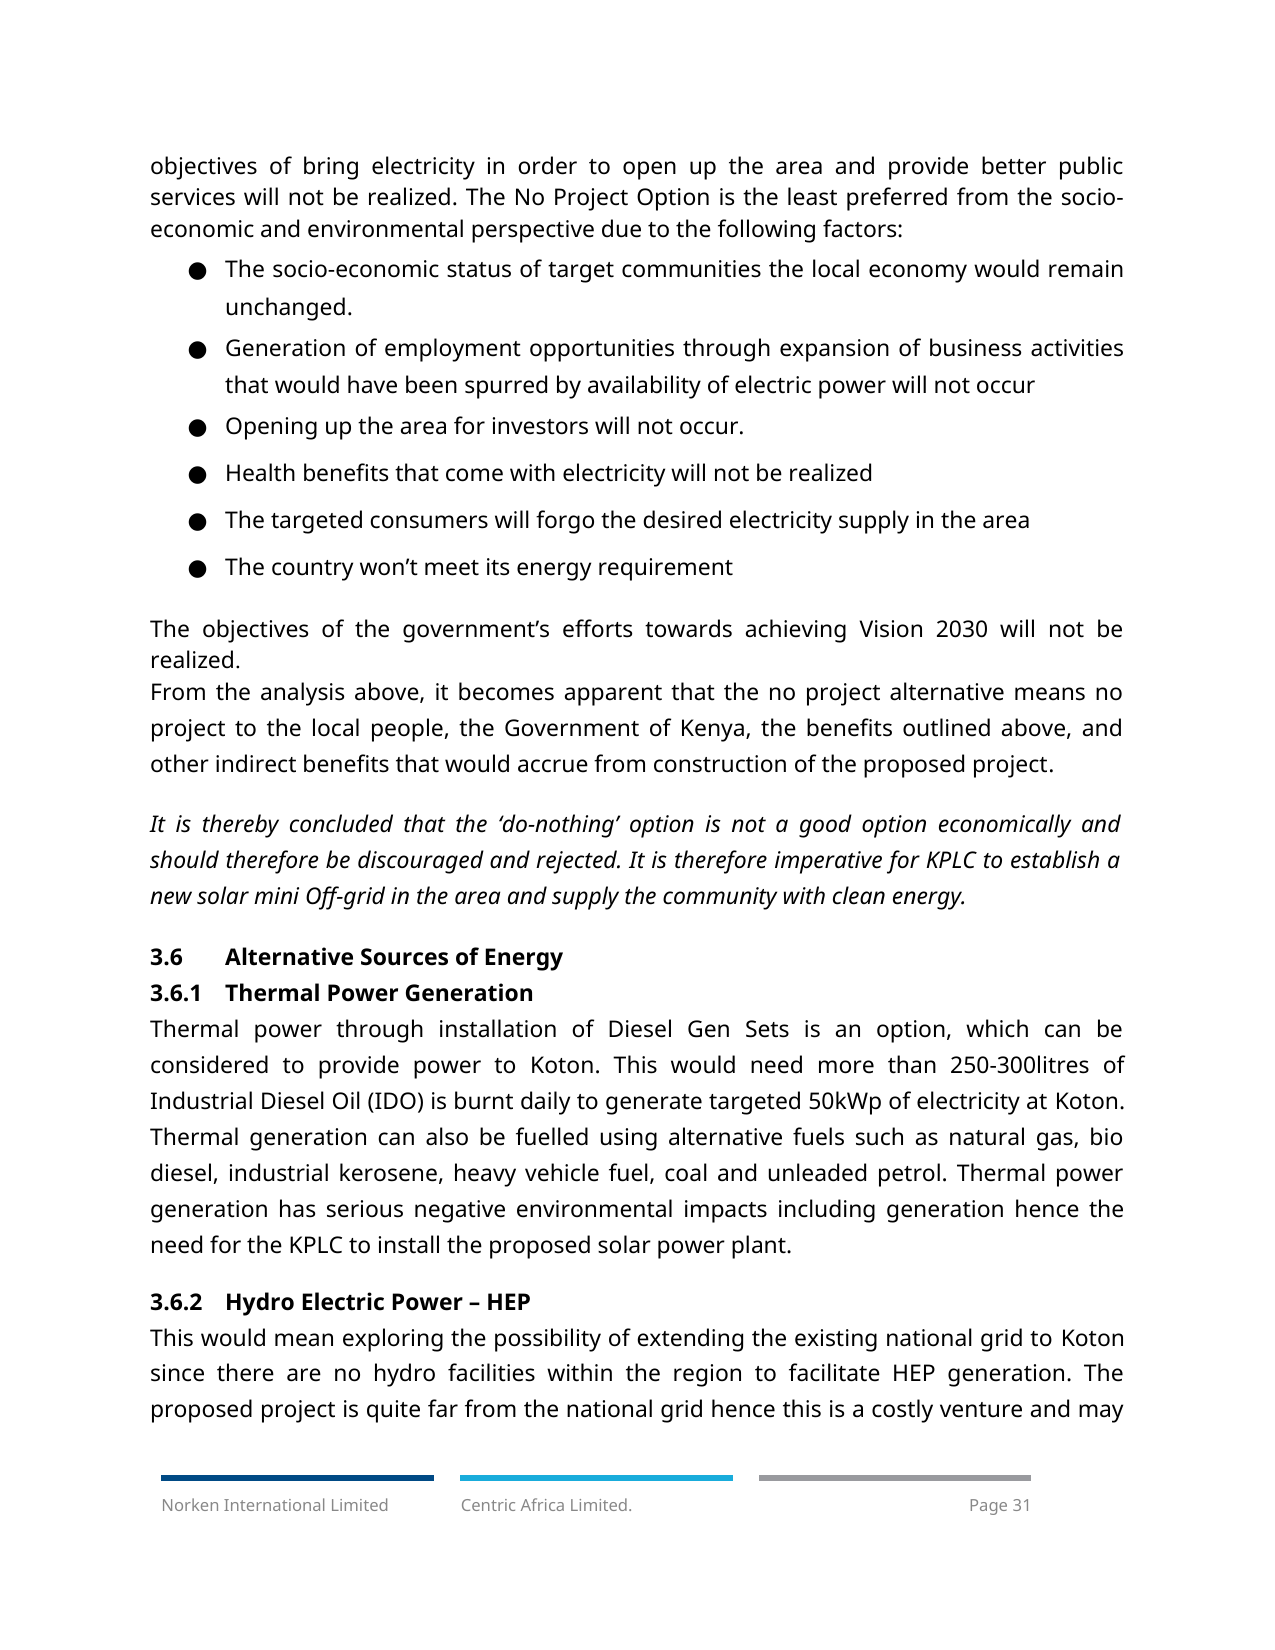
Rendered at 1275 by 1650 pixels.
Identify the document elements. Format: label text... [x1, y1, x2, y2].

list Opening up the area for investors will not occur. [187, 400, 1125, 447]
text It is thereby concluded that the ‘do-nothing’ option is not a good option economically and should therefore be discouraged and rejected. It is therefore imperative for KPLC to establish a new solar mini Off-grid in the area and supply the community with clean energy. [150, 808, 1125, 912]
list Health benefits that come with electricity will not be realized [187, 447, 1125, 494]
subtitle Alternative Sources of Energy [150, 941, 1125, 972]
text The objectives of the government’s efforts towards achieving Vision 2030 will not be realized. [150, 613, 1125, 676]
subtitle Hydro Electric Power – HEP [150, 1286, 1125, 1317]
list The targeted consumers will forgo the desired electricity supply in the area [187, 494, 1125, 541]
list The country won’t meet its energy requirement [187, 541, 1125, 588]
list Generation of employment opportunities through expansion of business activities that would have been spurred by availability of electric power will not occur [187, 322, 1125, 400]
list The socio-economic status of target communities the local economy would remain unchanged. [187, 244, 1125, 322]
subtitle Thermal Power Generation [150, 977, 1125, 1008]
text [150, 1321, 1125, 1424]
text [150, 150, 1125, 244]
text From the analysis above, it becomes apparent that the no project alternative means no project to the local people, the Government of Kenya, the benefits outlined above, and other indirect benefits that would accrue from construction of the proposed project. [150, 676, 1125, 779]
text Thermal power through installation of Diesel Gen Sets is an option, which can be considered to provide power to Koton. This would need more than 250-300litres of Industrial Diesel Oil (IDO) is burnt daily to generate targeted 50kWp of electricity at Koton. Thermal generation can also be fuelled using alternative fuels such as natural gas, bio diesel, industrial kerosene, heavy vehicle fuel, coal and unleaded petrol. Thermal power generation has serious negative environmental impacts including generation hence the need for the KPLC to install the proposed solar power plant. [150, 1013, 1125, 1260]
